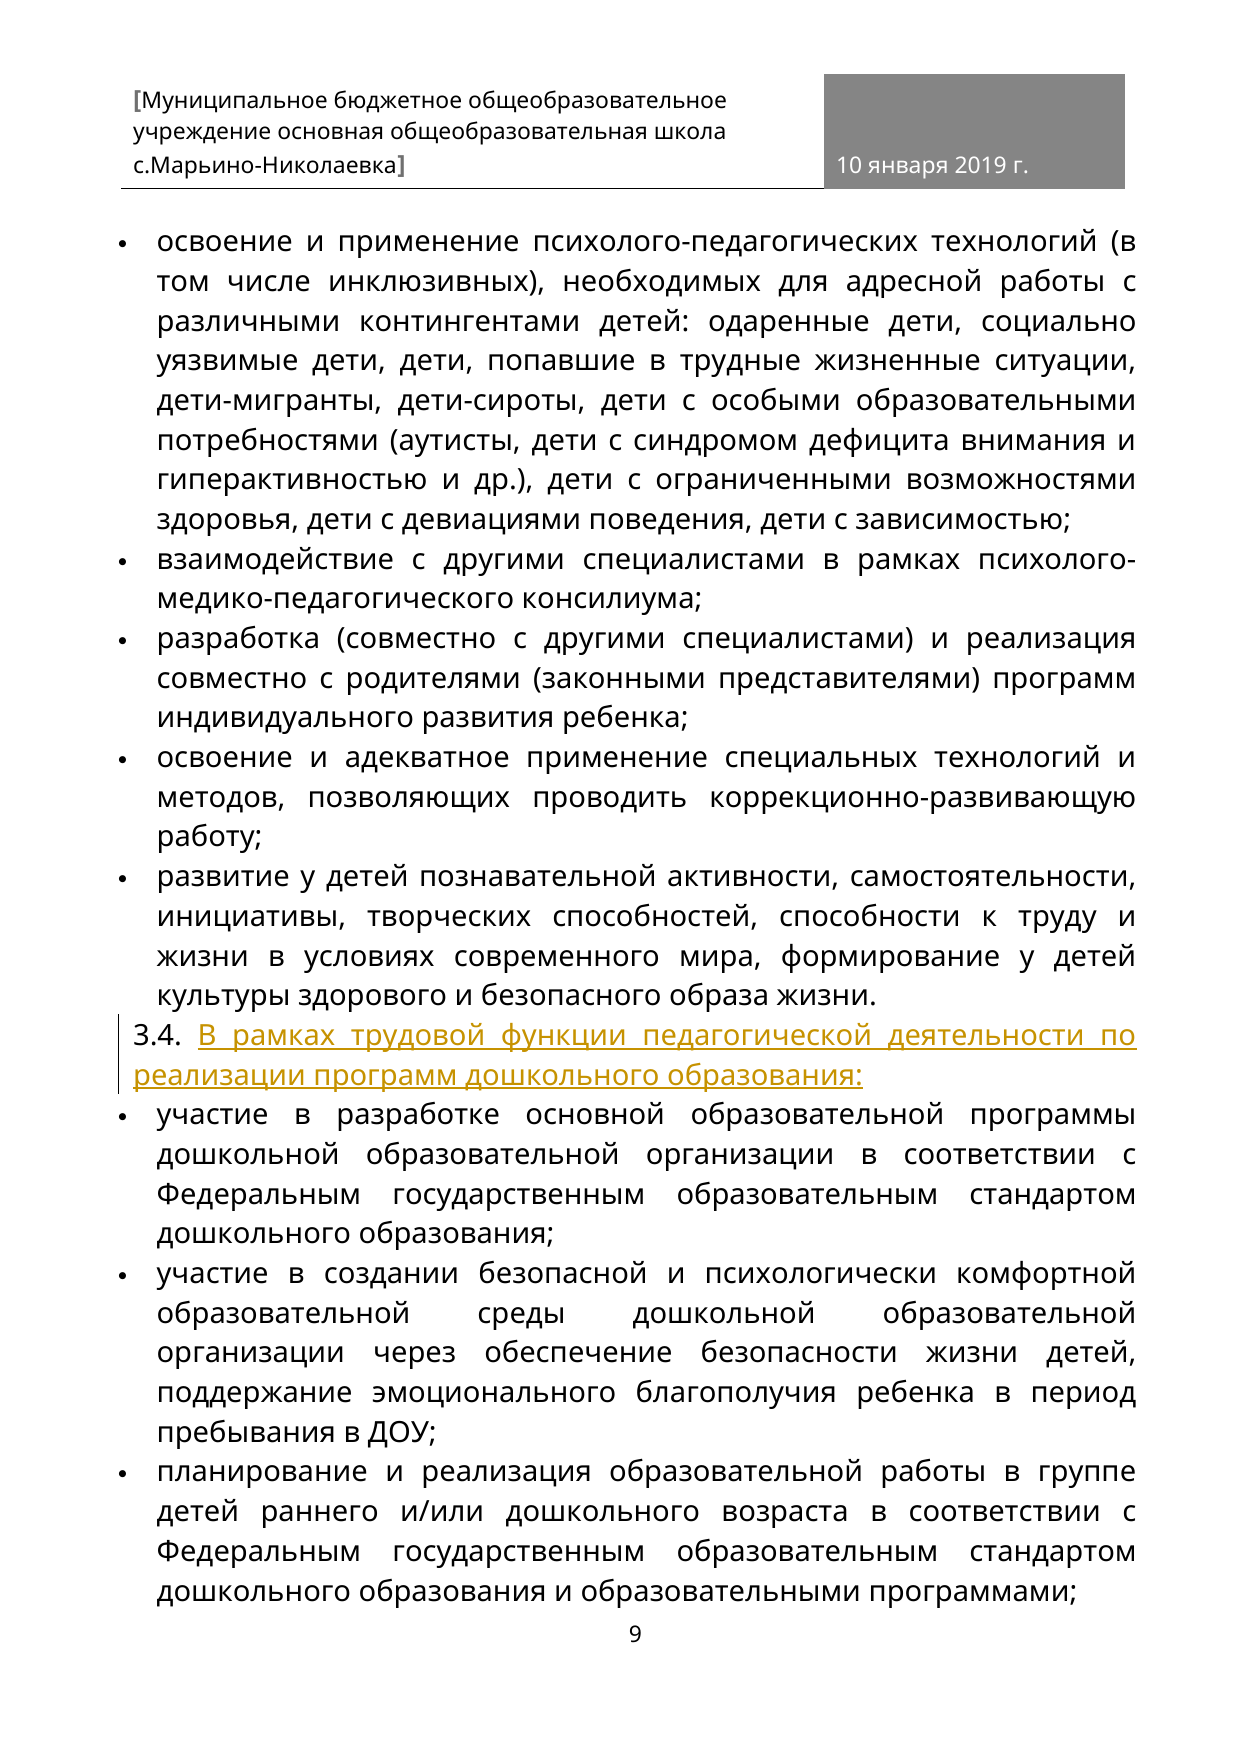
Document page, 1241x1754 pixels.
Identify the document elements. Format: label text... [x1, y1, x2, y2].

list развитие у детей познавательной активности, самостоятельности, инициативы, творческих способностей, способности к труду и жизни в условиях современного мира, формирование у детей культуры здорового и безопасного образа жизни. [119, 855, 1137, 1014]
list участие в разработке основной образовательной программы дошкольной образовательной организации в соответствии с Федеральным государственным образовательным стандартом дошкольного образования; [119, 1093, 1137, 1252]
list освоение и применение психолого-педагогических технологий (в том числе инклюзивных), необходимых для адресной работы с различными контингентами детей: одаренные дети, социально уязвимые дети, дети, попавшие в трудные жизненные ситуации, дети-мигранты, дети-сироты, дети с особыми образовательными потребностями (аутисты, дети с синдромом дефицита внимания и гиперактивностью и др.), дети с ограниченными возможностями здоровья, дети с девиациями поведения, дети с зависимостью; [119, 220, 1137, 538]
list разработка (совместно с другими специалистами) и реализация совместно с родителями (законными представителями) программ индивидуального развития ребенка; [119, 617, 1137, 736]
text 3.4. [133, 1014, 1137, 1093]
list участие в создании безопасной и психологически комфортной образовательной среды дошкольной образовательной организации через обеспечение безопасности жизни детей, поддержание эмоционального благополучия ребенка в период пребывания в ДОУ; [119, 1252, 1137, 1451]
list планирование и реализация образовательной работы в группе детей раннего и/или дошкольного возраста в соответствии с Федеральным государственным образовательным стандартом дошкольного образования и образовательными программами; [119, 1451, 1137, 1609]
list взаимодействие с другими специалистами в рамках психолого-медико-педагогического консилиума; [119, 538, 1137, 617]
list освоение и адекватное применение специальных технологий и методов, позволяющих проводить коррекционно-развивающую работу; [119, 736, 1137, 855]
